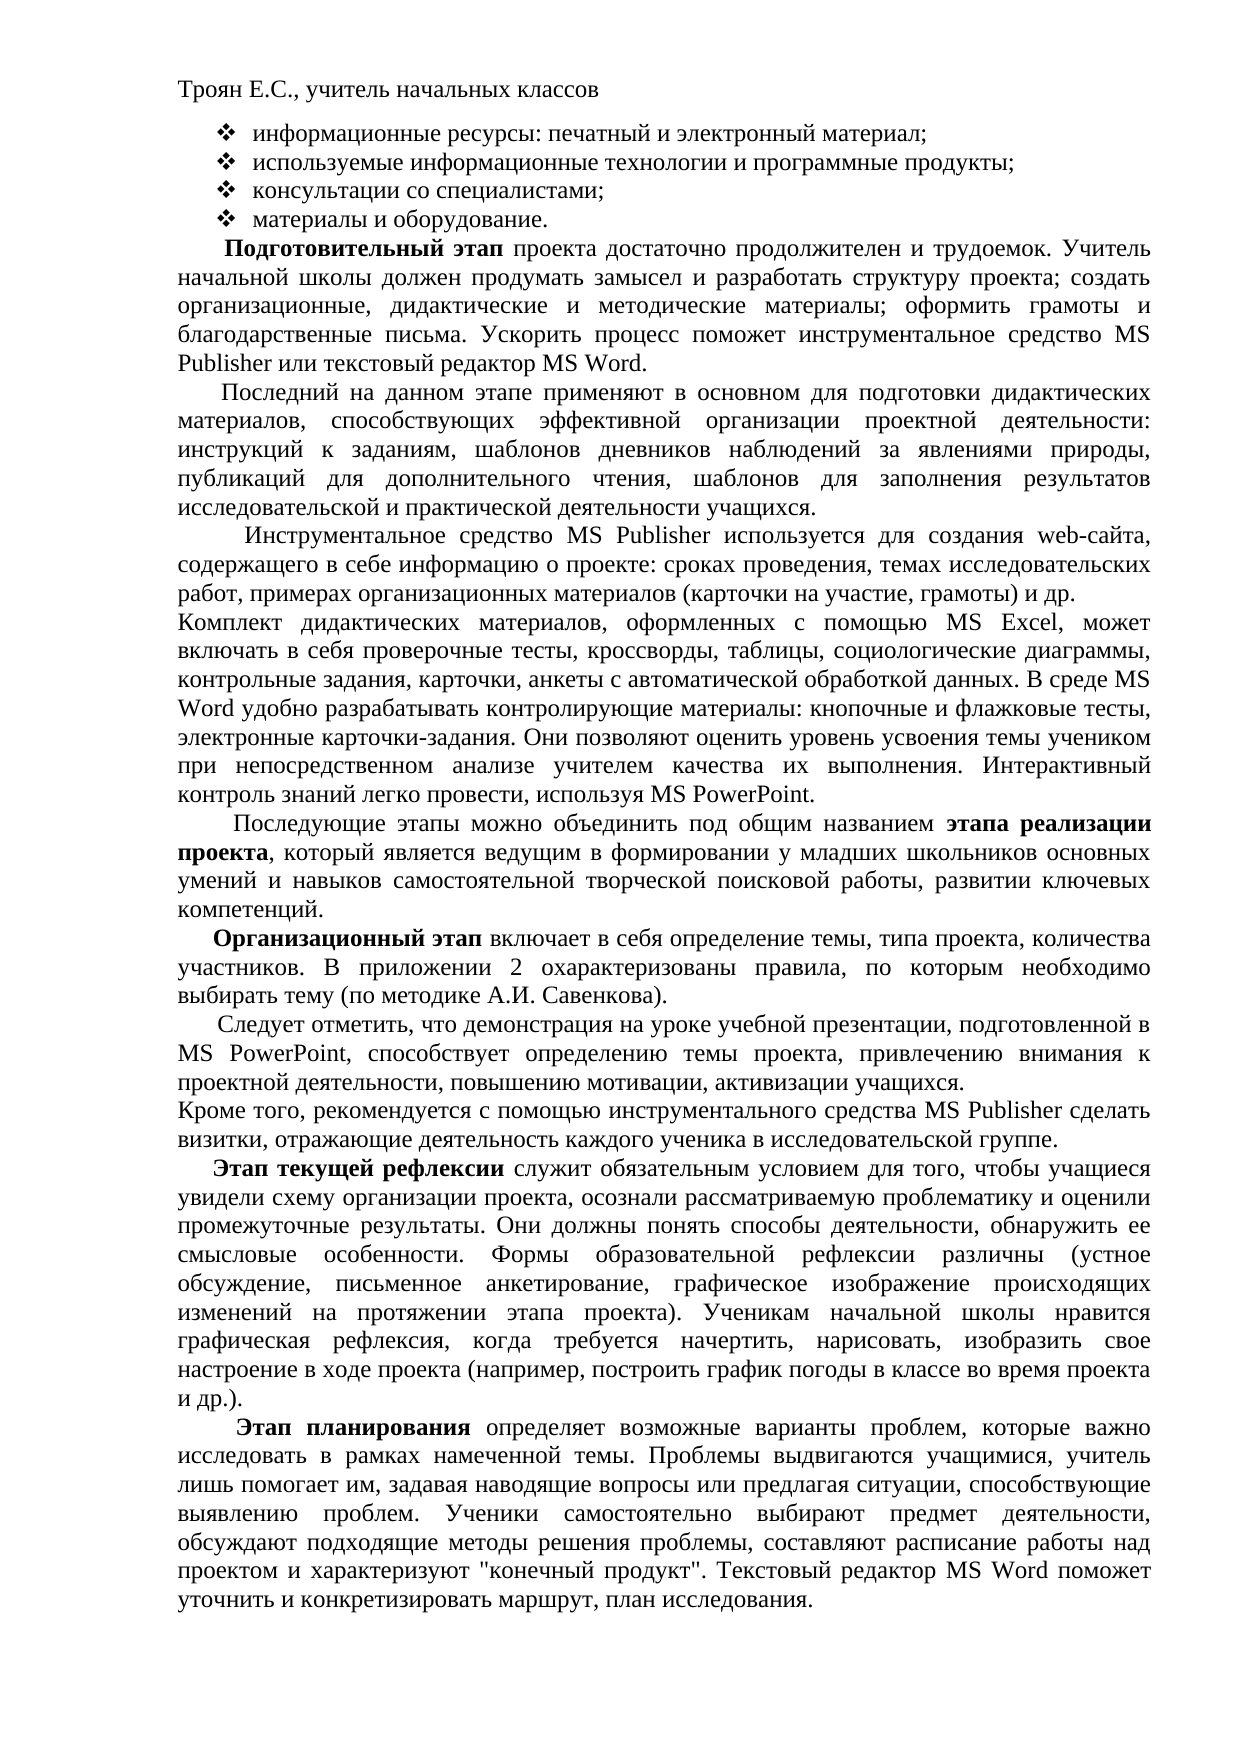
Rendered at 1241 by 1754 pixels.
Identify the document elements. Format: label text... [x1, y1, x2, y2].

list материалы и оборудование. [215, 204, 1152, 233]
list используемые информационные технологии и программные продукты; [215, 147, 1152, 176]
text Этап текущей рефлексии служит обязательным условием для того, чтобы учащиеся увидели схему организации проекта, осознали рассматриваемую проблематику и оценили промежуточные результаты. Они должны понять способы деятельности, обнаружить ее смысловые особенности. Формы образовательной рефлексии различны (устное обсуждение, письменное анкетирование, графическое изображение происходящих изменений на протяжении этапа проекта). Ученикам начальной школы нравится графическая рефлексия, когда требуется начертить, нарисовать, изобразить свое настроение в ходе проекта (например, построить график погоды в классе во время проекта и др.). [177, 1153, 1152, 1412]
list информационные ресурсы: печатный и электронный материал; [215, 118, 1152, 147]
text Организационный этап включает в себя определение темы, типа проекта, количества участников. В приложении 2 охарактеризованы правила, по которым необходимо выбирать тему (по методике А.И. Савенкова). [177, 923, 1152, 1009]
text Комплект дидактических материалов, оформленных с помощью MS Ехсеl, может включать в себя проверочные тесты, кроссворды, таблицы, социологические диаграммы, контрольные задания, карточки, анкеты с автоматической обработкой данных. В среде MS Word удобно разрабатывать контролирующие материалы: кнопочные и флажковые тесты, электронные карточки-задания. Они позволяют оценить уровень усвоения темы учеником при непосредственном анализе учителем качества их выполнения. Интерактивный контроль знаний легко провести, используя MS PowerPoint. [177, 607, 1152, 808]
list консультации со специалистами; [215, 176, 1152, 204]
text Инструментальное средство MS Рublisher используется для создания web-сайта, содержащего в себе информацию о проекте: сроках проведения, темах исследовательских работ, примерах организационных материалов (карточки на участие, грамоты) и др. [177, 521, 1152, 607]
text Кроме того, рекомендуется с помощью инструментального средства MS Рublisher сделать визитки, отражающие деятельность каждого ученика в исследовательской группе. [177, 1096, 1152, 1153]
text Следует отметить, что демонстрация на уроке учебной презентации, подготовленной в MS РоwerPoint, способствует определению темы проекта, привлечению внимания к проектной деятельности, повышению мотивации, активизации учащихся. [177, 1009, 1152, 1096]
text Этап планирования определяет возможные варианты проблем, которые важно исследовать в рамках намеченной темы. Проблемы выдвигаются учащимися, учитель лишь помогает им, задавая наводящие вопросы или предлагая ситуации, способствующие выявлению проблем. Ученики самостоятельно выбирают предмет деятельности, обсуждают подходящие методы решения проблемы, составляют расписание работы над проектом и характеризуют "конечный продукт". Текстовый редактор MS Word поможет уточнить и конкретизировать маршрут, план исследования. [177, 1412, 1152, 1613]
text Последний на данном этапе применяют в основном для подготовки дидактических материалов, способствующих эффективной организации проектной деятельности: инструкций к заданиям, шаблонов дневников наблюдений за явлениями природы, публикаций для дополнительного чтения, шаблонов для заполнения результатов исследовательской и практической деятельности учащихся. [177, 377, 1152, 521]
text Последующие этапы можно объединить под общим названием этапа реализации проекта, который является ведущим в формировании у младших школьников основных умений и навыков самостоятельной творческой поисковой работы, развитии ключевых компетенций. [177, 808, 1152, 923]
text Подготовительный этап проекта достаточно продолжителен и трудоемок. Учитель начальной школы должен продумать замысел и разработать структуру проекта; создать организационные, дидактические и методические материалы; оформить грамоты и благодарственные письма. Ускорить процесс поможет инструментальное средство MS Рublisher или текстовый редактор MS Word. [177, 233, 1152, 377]
